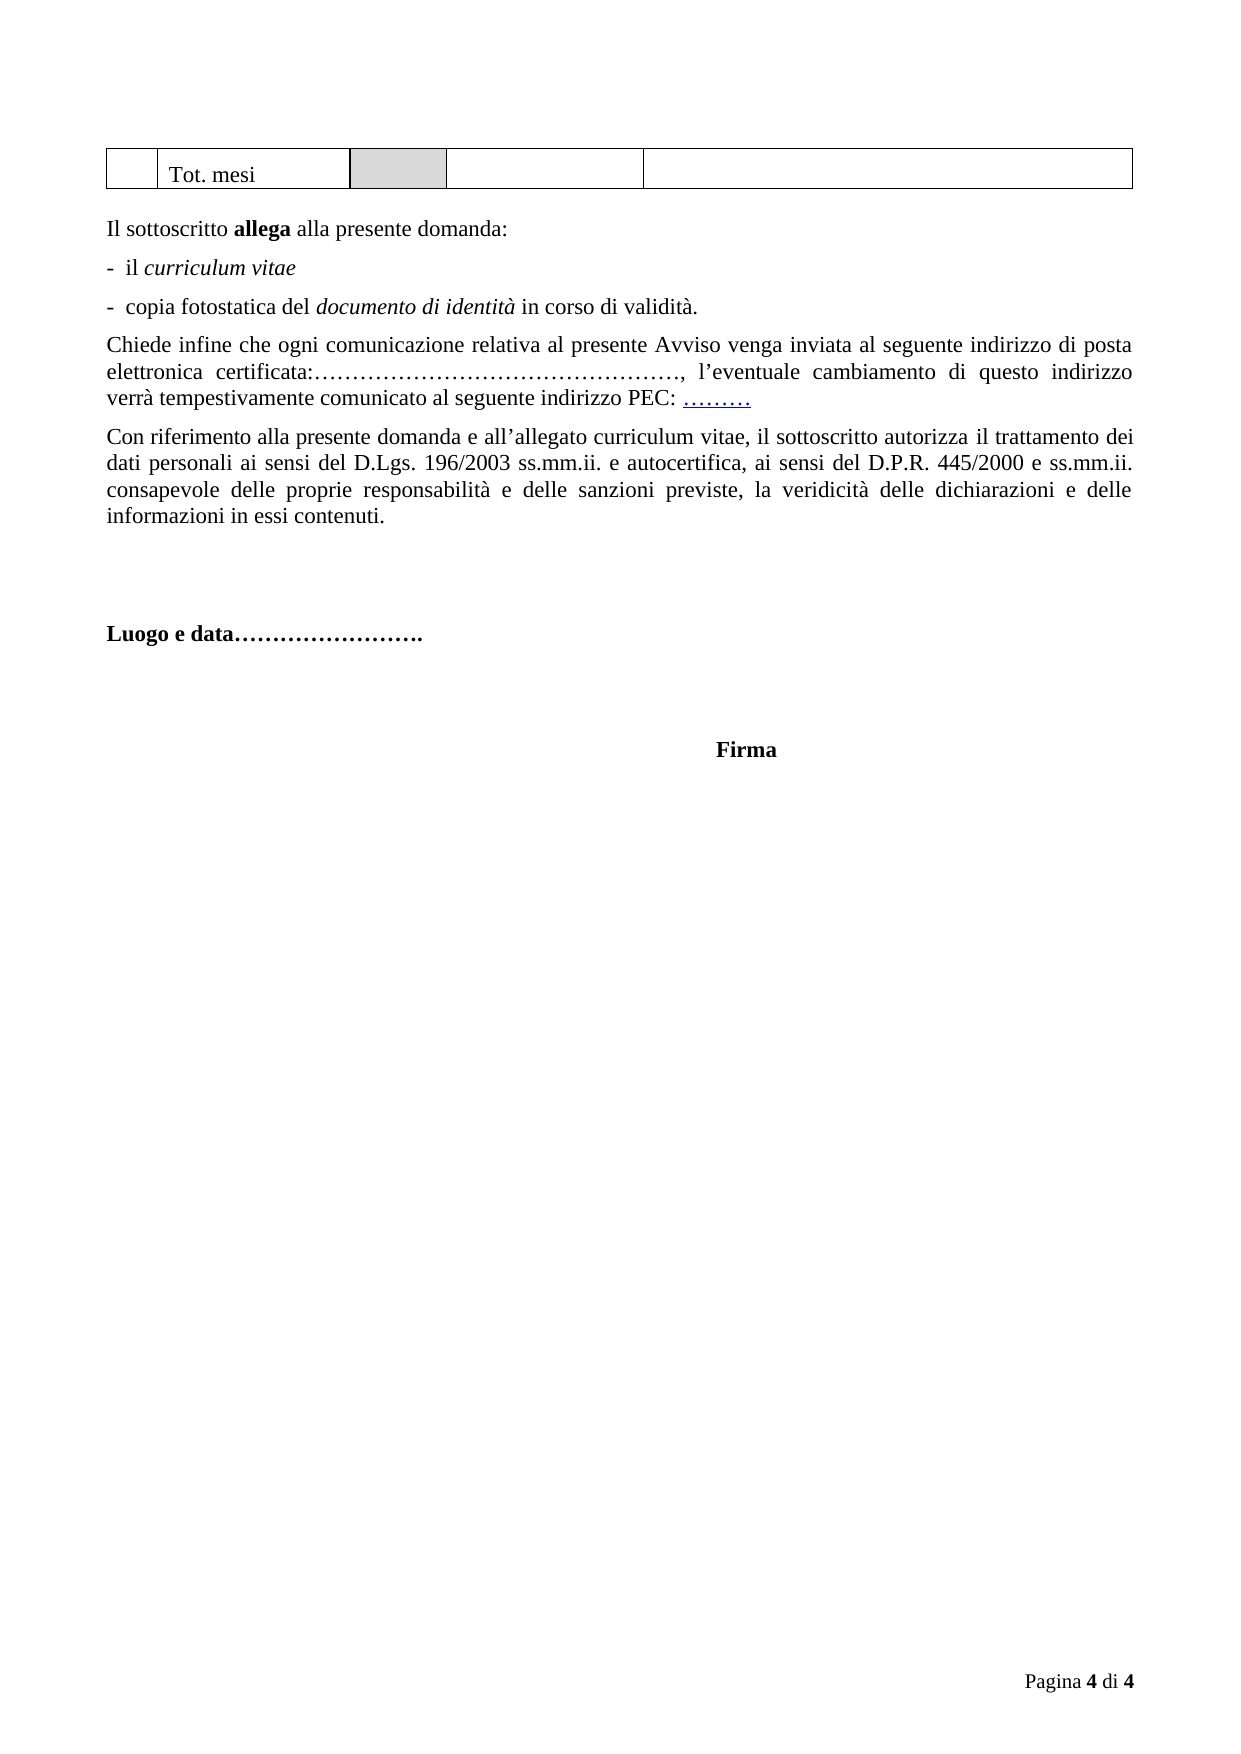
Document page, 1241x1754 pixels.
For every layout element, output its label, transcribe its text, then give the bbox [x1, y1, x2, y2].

table_cell [447, 149, 643, 188]
text Il sottoscritto allega alla presente domanda: [106, 215, 1134, 241]
text Con riferimento alla presente domanda e all’allegato curriculum vitae, il sottoscritto autorizza il trattamento dei dati personali ai sensi del D.Lgs. 196/2003 ss.mm.ii. e autocertifica, ai sensi del D.P.R. 445/2000 e ss.mm.ii. consapevole delle proprie responsabilità e delle sanzioni previste, la veridicità delle dichiarazioni e delle informazioni in essi contenuti. [106, 423, 1134, 528]
text - il curriculum vitae [106, 254, 1134, 280]
table_cell [107, 149, 157, 188]
table_cell [644, 149, 1132, 188]
table_cell [351, 149, 446, 188]
text Firma [106, 736, 1136, 762]
table_cell Tot. mesi [158, 149, 349, 188]
text - copia fotostatica del documento di identità in corso di validità. [106, 293, 1134, 319]
text Luogo e data……………………. [106, 620, 1136, 646]
text Chiede infine che ogni comunicazione relativa al presente Avviso venga inviata al seguente indirizzo di posta elettronica certificata:…………………………………………, l’eventuale cambiamento di questo indirizzo verrà tempestivamente comunicato al seguente indirizzo PEC: ……… [106, 332, 1134, 411]
